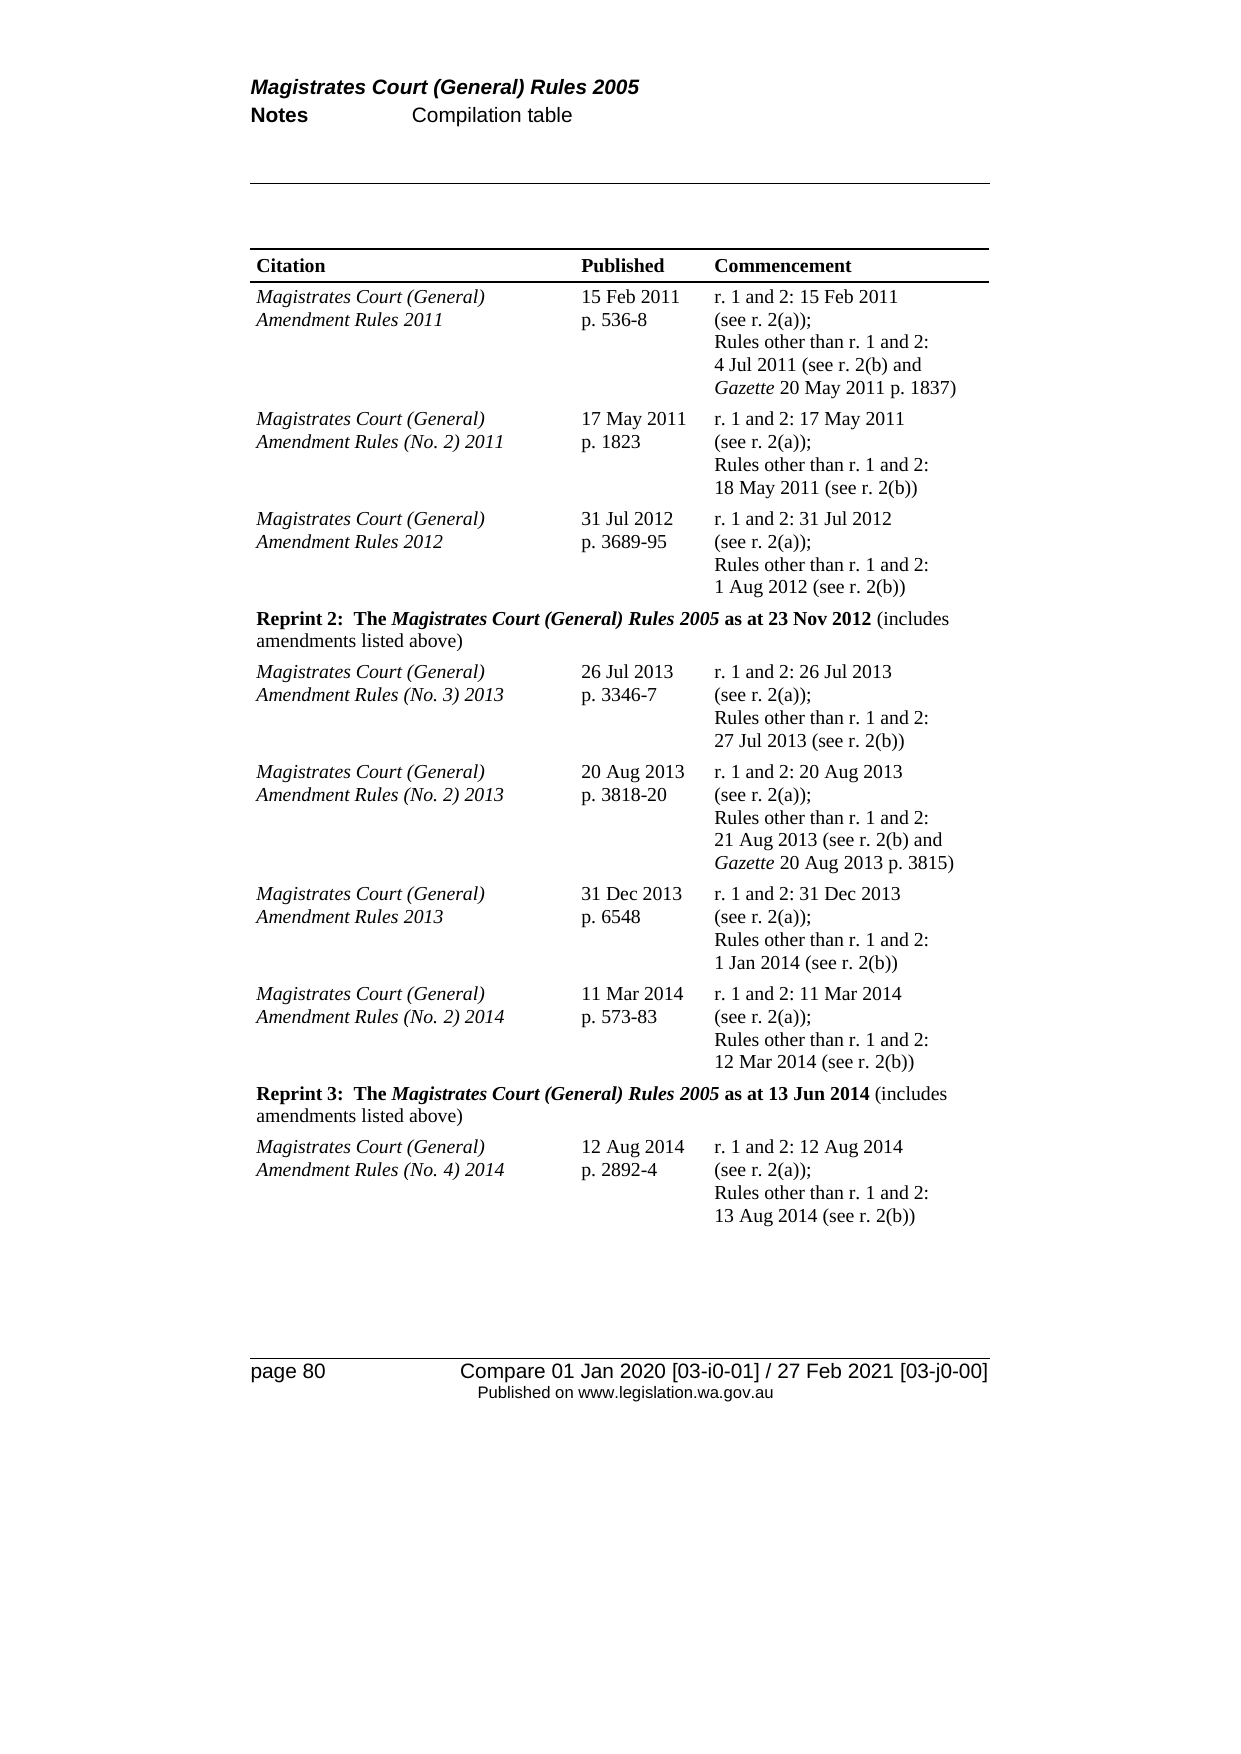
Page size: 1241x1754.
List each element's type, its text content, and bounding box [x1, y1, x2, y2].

table_cell Magistrates Court (General) Amendment Rules (No. 2) 2011 [250, 403, 575, 503]
table_cell Reprint 3: The Magistrates Court (General) Rules 2005 as at 13 Jun 2014 (includes amendments listed above) [250, 1078, 989, 1131]
table_cell Magistrates Court (General) Amendment Rules (No. 3) 2013 [250, 656, 575, 756]
table_cell r. 1 and 2: 31 Jul 2012 (see r. 2(a)); Rules other than r. 1 and 2: 1 Aug 2012 (see r. 2(b)) [708, 503, 989, 602]
table_cell r. 1 and 2: 20 Aug 2013 (see r. 2(a)); Rules other than r. 1 and 2: 21 Aug 2013 (see r. 2(b) and Gazette 20 Aug 2013 p. 3815) [708, 756, 989, 878]
table_header Commencement [708, 250, 989, 281]
table_cell 15 Feb 2011 p. 536-8 [575, 283, 708, 403]
table_cell r. 1 and 2: 31 Dec 2013 (see r. 2(a)); Rules other than r. 1 and 2: 1 Jan 2014 (see r. 2(b)) [708, 878, 989, 978]
table_cell 20 Aug 2013 p. 3818-20 [575, 756, 708, 878]
table_cell r. 1 and 2: 26 Jul 2013 (see r. 2(a)); Rules other than r. 1 and 2: 27 Jul 2013 (see r. 2(b)) [708, 656, 989, 756]
table_cell 26 Jul 2013 p. 3346-7 [575, 656, 708, 756]
table_cell Magistrates Court (General) Amendment Rules (No. 2) 2014 [250, 978, 575, 1077]
table_header Citation [250, 250, 575, 281]
table_cell r. 1 and 2: 12 Aug 2014 (see r. 2(a)); Rules other than r. 1 and 2: 13 Aug 2014 (see r. 2(b)) [708, 1131, 989, 1231]
table_cell r. 1 and 2: 17 May 2011 (see r. 2(a)); Rules other than r. 1 and 2: 18 May 2011 (see r. 2(b)) [708, 403, 989, 503]
table_cell r. 1 and 2: 11 Mar 2014 (see r. 2(a)); Rules other than r. 1 and 2: 12 Mar 2014 (see r. 2(b)) [708, 978, 989, 1077]
table_cell 31 Dec 2013 p. 6548 [575, 878, 708, 978]
table_cell 11 Mar 2014 p. 573-83 [575, 978, 708, 1077]
table_cell Magistrates Court (General) Amendment Rules 2012 [250, 503, 575, 602]
table_cell 31 Jul 2012 p. 3689-95 [575, 503, 708, 602]
table_cell Magistrates Court (General) Amendment Rules 2013 [250, 878, 575, 978]
table_header Published [575, 250, 708, 281]
table_cell r. 1 and 2: 15 Feb 2011 (see r. 2(a)); Rules other than r. 1 and 2: 4 Jul 2011 (see r. 2(b) and Gazette 20 May 2011 p. 1837) [708, 283, 989, 403]
table_cell 12 Aug 2014 p. 2892-4 [575, 1131, 708, 1231]
table_cell Reprint 2: The Magistrates Court (General) Rules 2005 as at 23 Nov 2012 (includes amendments listed above) [250, 602, 989, 656]
table_cell 17 May 2011 p. 1823 [575, 403, 708, 503]
table_cell Magistrates Court (General) Amendment Rules (No. 2) 2013 [250, 756, 575, 878]
table_cell Magistrates Court (General) Amendment Rules 2011 [250, 283, 575, 403]
table_cell Magistrates Court (General) Amendment Rules (No. 4) 2014 [250, 1131, 575, 1231]
